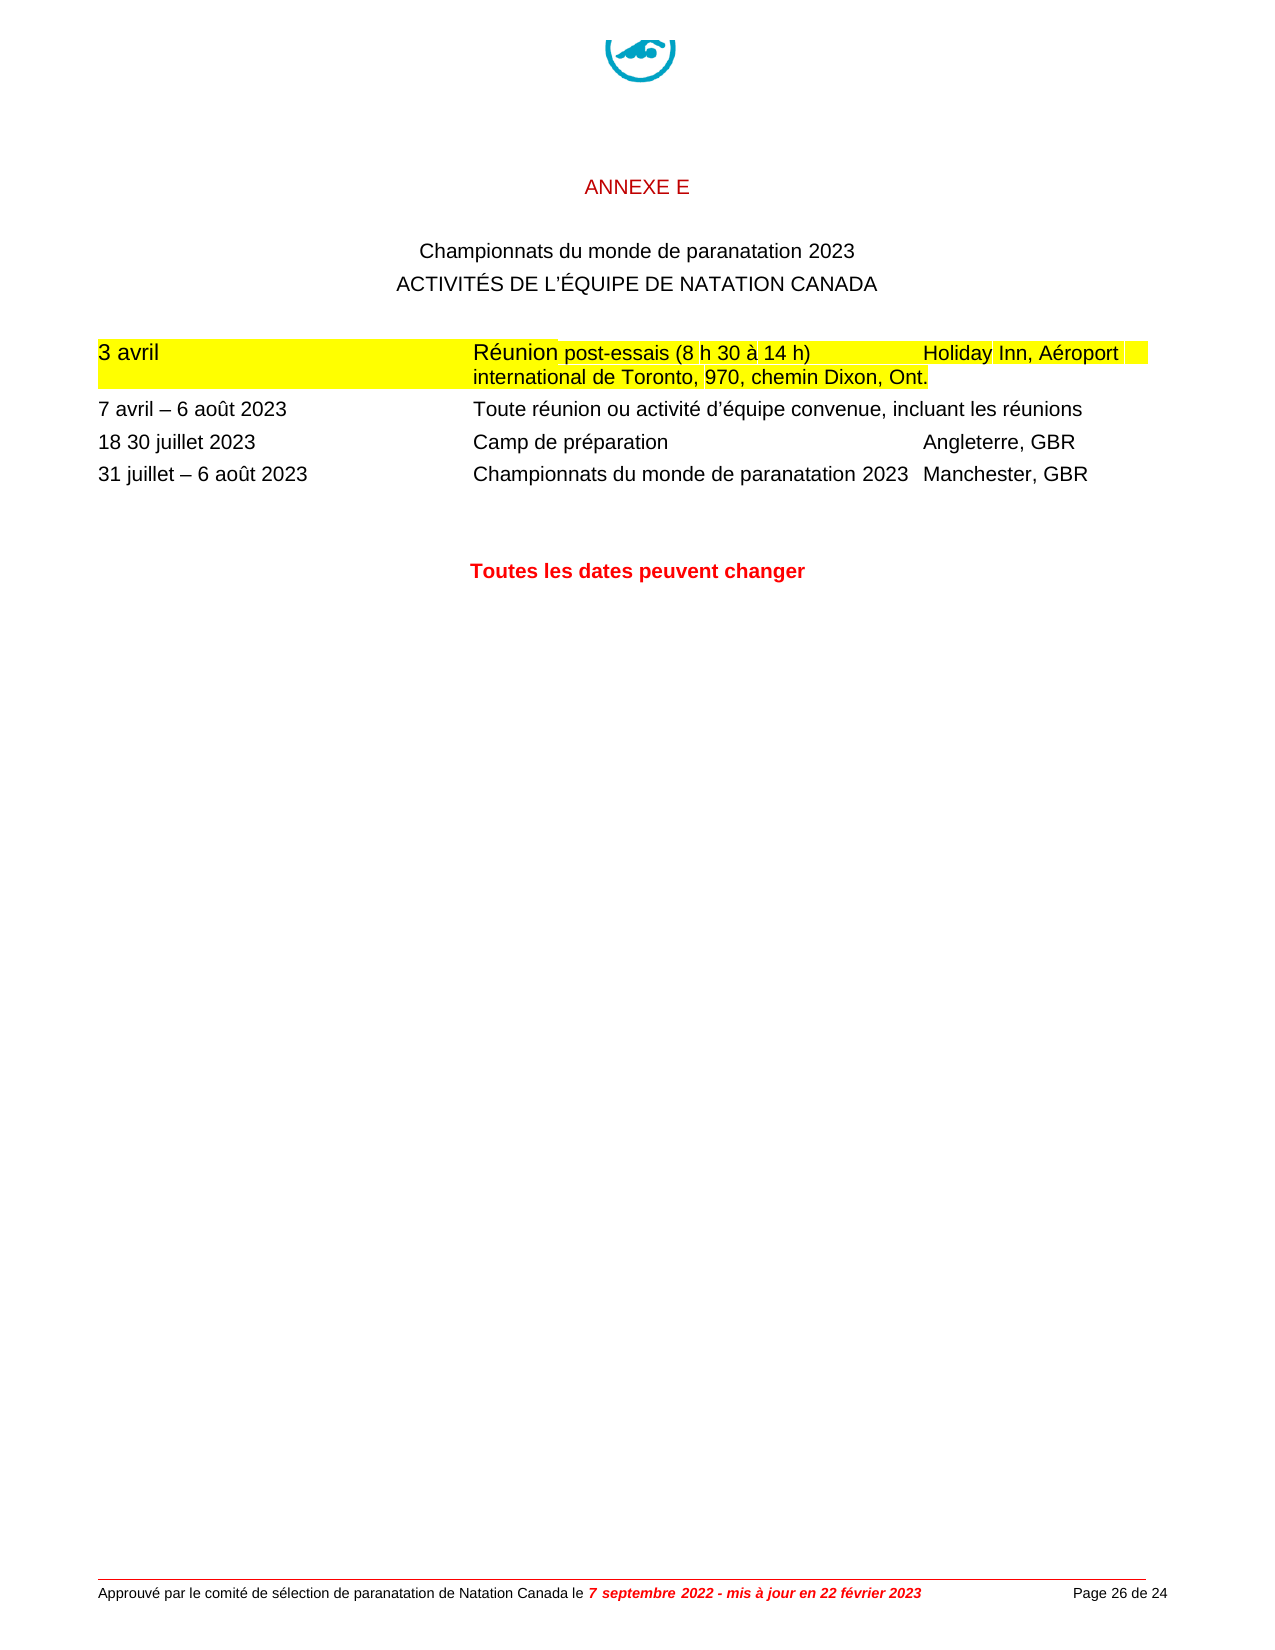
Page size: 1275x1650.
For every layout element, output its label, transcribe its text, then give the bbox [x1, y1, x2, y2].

text 18 30 juillet 2023 Camp de préparation Angleterre, GBR [98, 429, 1177, 453]
text 31 juillet – 6 août 2023 Championnats du monde de paranatation 2023 Manchester, GBR [98, 462, 1177, 486]
text 7 avril – 6 août 2023 Toute réunion ou activité d’équipe convenue, incluant les réunions [98, 397, 1177, 421]
text ACTIVITÉS DE L’ÉQUIPE DE NATATION CANADA [98, 272, 1176, 296]
text 3 avril Réunion post-essais (8 h 30 à 14 h) Holiday Inn, Aéroport international de Toronto, 970, chemin Dixon, Ont. [558, 339, 1177, 389]
text Toutes les dates peuvent changer [98, 559, 1177, 583]
text ANNEXE E [98, 175, 1176, 199]
picture [591, 40, 685, 90]
text Championnats du monde de paranatation 2023 [98, 239, 1176, 263]
